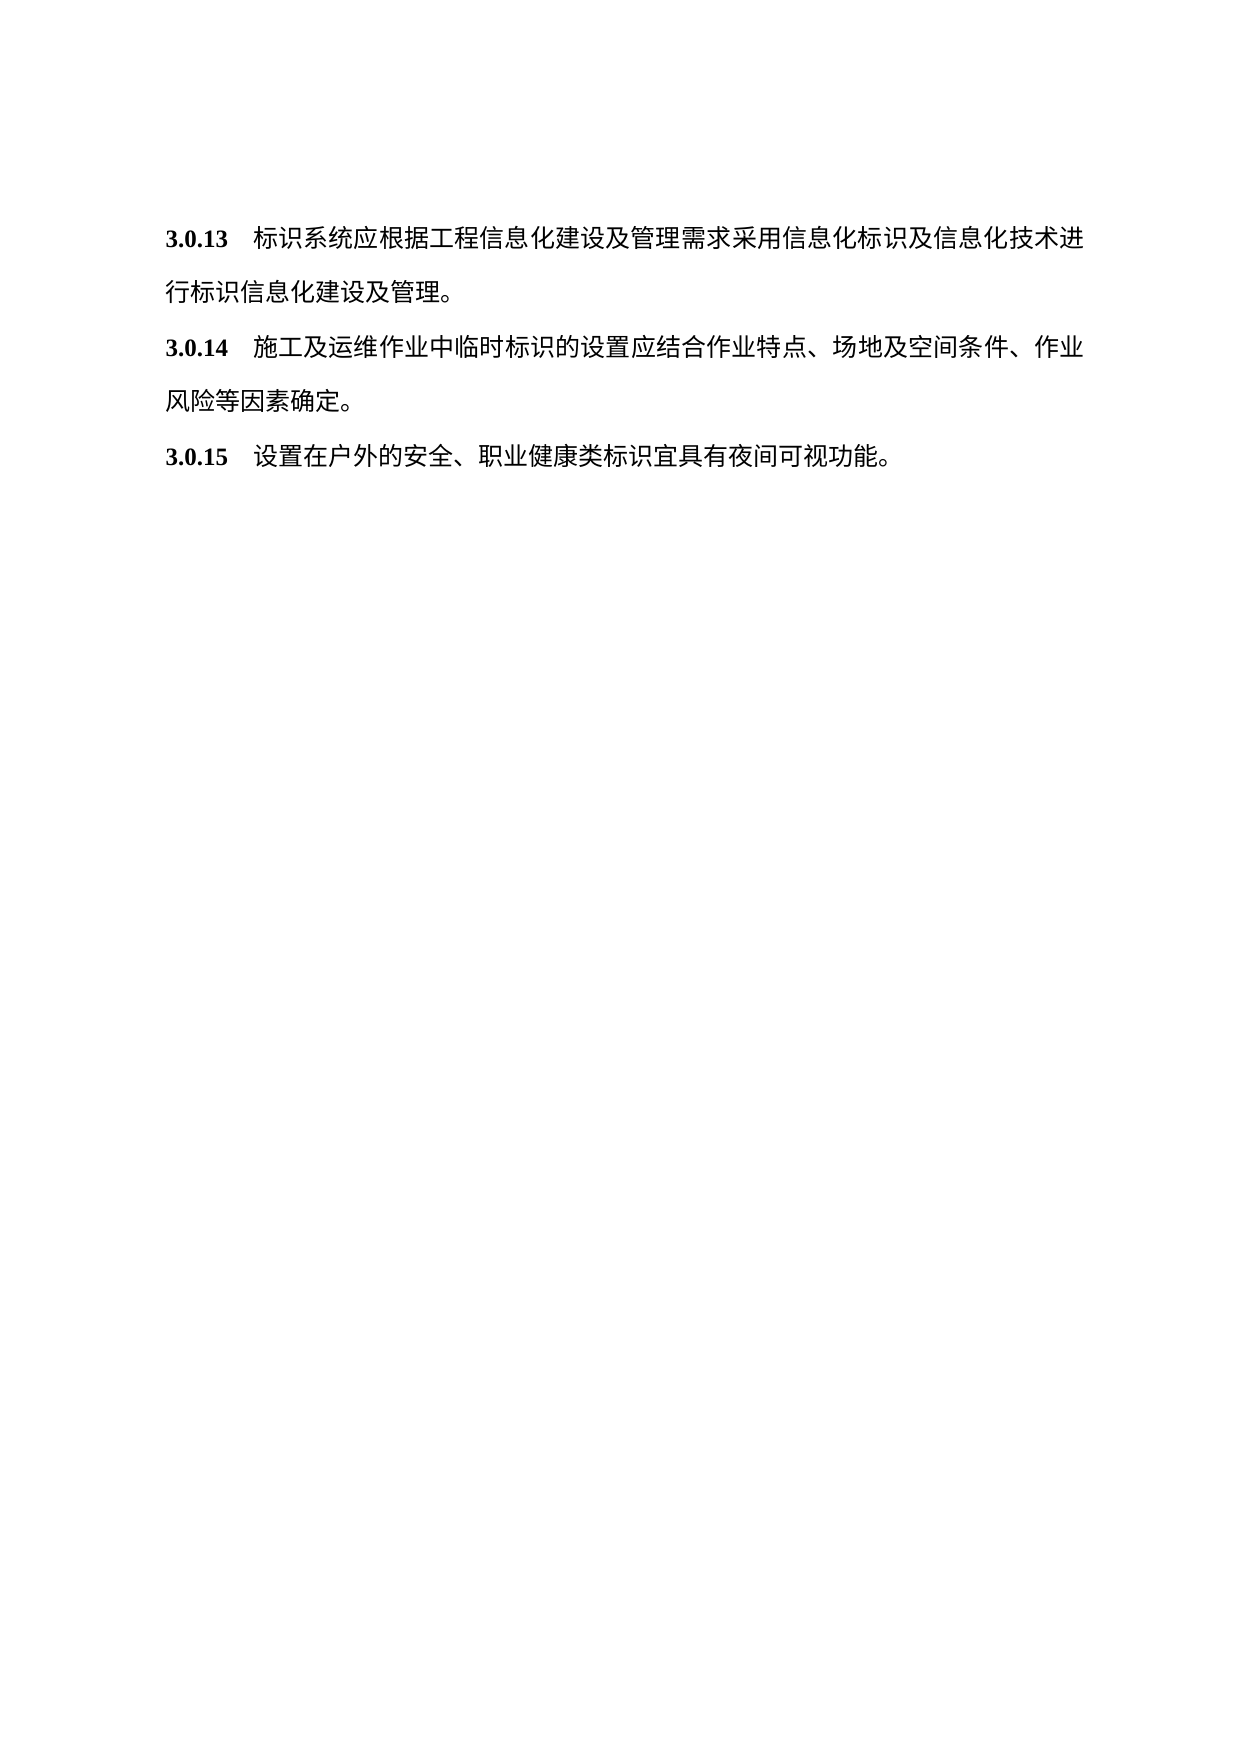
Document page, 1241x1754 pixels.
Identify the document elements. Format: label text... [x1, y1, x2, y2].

list 标识系统应根据工程信息化建设及管理需求采用信息化标识及信息化技术进行标识信息化建设及管理。 [165, 218, 1087, 309]
list 设置在户外的安全、职业健康类标识宜具有夜间可视功能。 [165, 436, 1087, 472]
list 施工及运维作业中临时标识的设置应结合作业特点、场地及空间条件、作业风险等因素确定。 [165, 327, 1087, 418]
